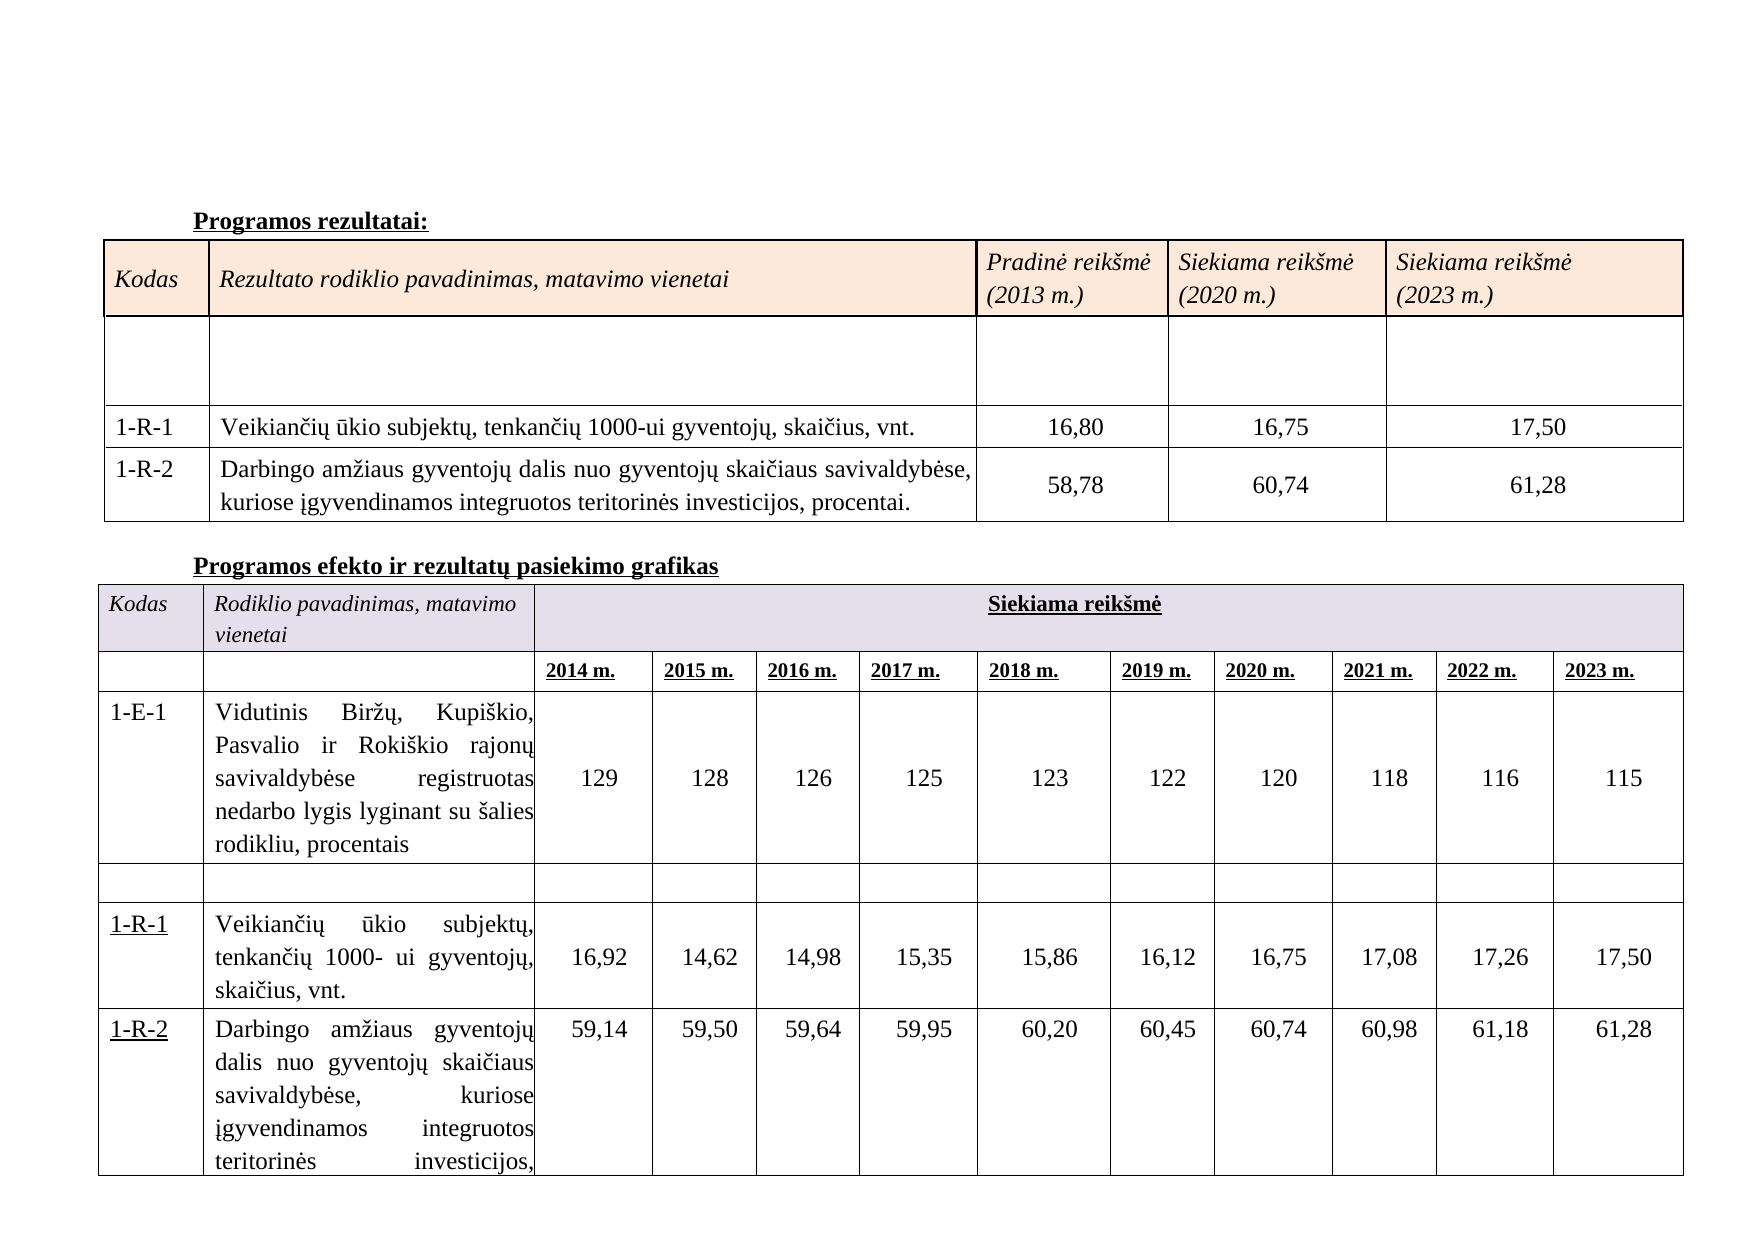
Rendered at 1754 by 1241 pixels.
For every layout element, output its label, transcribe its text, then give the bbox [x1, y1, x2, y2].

table_cell 17,08 [1333, 903, 1436, 1008]
table_cell [204, 864, 534, 902]
table_cell 61,28 [1554, 1009, 1683, 1175]
table_cell 17,50 [1387, 405, 1683, 447]
table_cell [860, 864, 977, 902]
table_cell Veikiančių ūkio subjektų, tenkančių 1000-ui gyventojų, skaičius, vnt. [210, 406, 976, 447]
table_cell [99, 652, 203, 691]
table_cell [1215, 864, 1332, 902]
table_cell 16,75 [1169, 406, 1386, 447]
table_cell [977, 317, 1168, 405]
table_cell 59,64 [757, 1009, 859, 1175]
table_cell 1-R-2 [99, 1009, 203, 1175]
table_cell 1-R-2 [105, 448, 209, 521]
table_cell 61,18 [1437, 1009, 1553, 1175]
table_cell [204, 1009, 534, 1175]
table_cell Vidutinis Biržų, Kupiškio, Pasvalio ir Rokiškio rajonų savivaldybėse registruotas nedarbo lygis lyginant su šalies rodikliu, procentais [204, 692, 534, 862]
table_cell 118 [1333, 692, 1436, 862]
table_cell 59,14 [535, 1009, 652, 1175]
table_cell 60,74 [1169, 448, 1386, 521]
table_cell [653, 864, 756, 902]
table_header [535, 585, 824, 651]
table_cell 2021 m. [1333, 652, 1436, 691]
table_header [927, 585, 978, 651]
table_cell 122 [1111, 692, 1214, 862]
table_cell 2014 m. [535, 652, 652, 691]
table_header [1531, 585, 1683, 651]
table_cell 16,75 [1215, 903, 1332, 1008]
table_cell [1437, 864, 1553, 902]
table_cell 116 [1437, 692, 1553, 862]
table_cell [757, 864, 859, 902]
table_cell [978, 864, 1110, 902]
table_cell 15,35 [860, 903, 977, 1008]
table_cell 1-E-1 [99, 692, 203, 862]
table_cell 2016 m. [757, 652, 859, 691]
table_cell [1169, 317, 1386, 405]
table_cell Veikiančių ūkio subjektų, tenkančių 1000- ui gyventojų, skaičius, vnt. [204, 903, 534, 1008]
table_cell 2017 m. [860, 652, 977, 691]
table_cell [210, 317, 976, 405]
table_cell 126 [757, 692, 859, 862]
table_header [824, 585, 927, 651]
table_cell 60,45 [1111, 1009, 1214, 1175]
table_cell 125 [860, 692, 977, 862]
table_cell [105, 316, 209, 405]
table_header Siekiama reikšmė [978, 585, 1237, 651]
table_cell 2020 m. [1215, 652, 1332, 691]
table_cell 2015 m. [653, 652, 756, 691]
table_cell 120 [1215, 692, 1332, 862]
table_cell 17,50 [1554, 903, 1683, 1008]
table_header [1340, 585, 1443, 651]
table_cell 115 [1554, 692, 1683, 862]
table_header [1237, 585, 1340, 651]
table_cell 60,98 [1333, 1009, 1436, 1175]
table_cell 16,12 [1111, 903, 1214, 1008]
table_cell 16,80 [977, 406, 1168, 447]
table_cell 1-R-1 [105, 406, 209, 447]
table_cell 59,50 [653, 1009, 756, 1175]
text Programos efekto ir rezultatų pasiekimo grafikas [118, 551, 1577, 579]
table_cell 60,20 [978, 1009, 1110, 1175]
table_header Siekiama reikšmė (2020 m.) [1169, 241, 1385, 314]
table_cell 2018 m. [978, 652, 1110, 691]
table_cell [99, 864, 203, 902]
table_header Pradinė reikšmė (2013 m.) [978, 241, 1167, 314]
table_cell 2022 m. [1437, 652, 1553, 691]
table_cell [1387, 317, 1683, 405]
table_header Siekiama reikšmė (2023 m.) [1387, 241, 1682, 314]
table_cell 61,28 [1387, 447, 1683, 521]
table_cell 15,86 [978, 903, 1110, 1008]
table_header Kodas [105, 241, 208, 314]
table_cell [1333, 864, 1436, 902]
table_cell Darbingo amžiaus gyventojų dalis nuo gyventojų skaičiaus savivaldybėse, kuriose įgyvendinamos integruotos teritorinės investicijos, procentai. [210, 448, 976, 521]
table_header [1443, 585, 1531, 651]
table_cell 2023 m. [1554, 652, 1683, 691]
table_cell 14,98 [757, 903, 859, 1008]
table_cell 59,95 [860, 1009, 977, 1175]
table_cell 16,92 [535, 903, 652, 1008]
table_cell [1554, 864, 1683, 902]
text Programos rezultatai: [118, 206, 1577, 235]
table_cell [204, 652, 534, 691]
table_cell 123 [978, 692, 1110, 862]
table_cell 58,78 [977, 448, 1168, 521]
table_header Kodas [99, 585, 203, 651]
table_cell 17,26 [1437, 903, 1553, 1008]
table_cell 1-R-1 [99, 903, 203, 1008]
table_header Rodiklio pavadinimas, matavimo vienetai [204, 585, 534, 651]
table_cell [1111, 864, 1214, 902]
table_cell [535, 864, 652, 902]
table_cell 60,74 [1215, 1009, 1332, 1175]
table_header Rezultato rodiklio pavadinimas, matavimo vienetai [210, 241, 975, 314]
table_cell 129 [535, 692, 652, 862]
table_cell 2019 m. [1111, 652, 1214, 691]
table_cell 128 [653, 692, 756, 862]
table_cell 14,62 [653, 903, 756, 1008]
